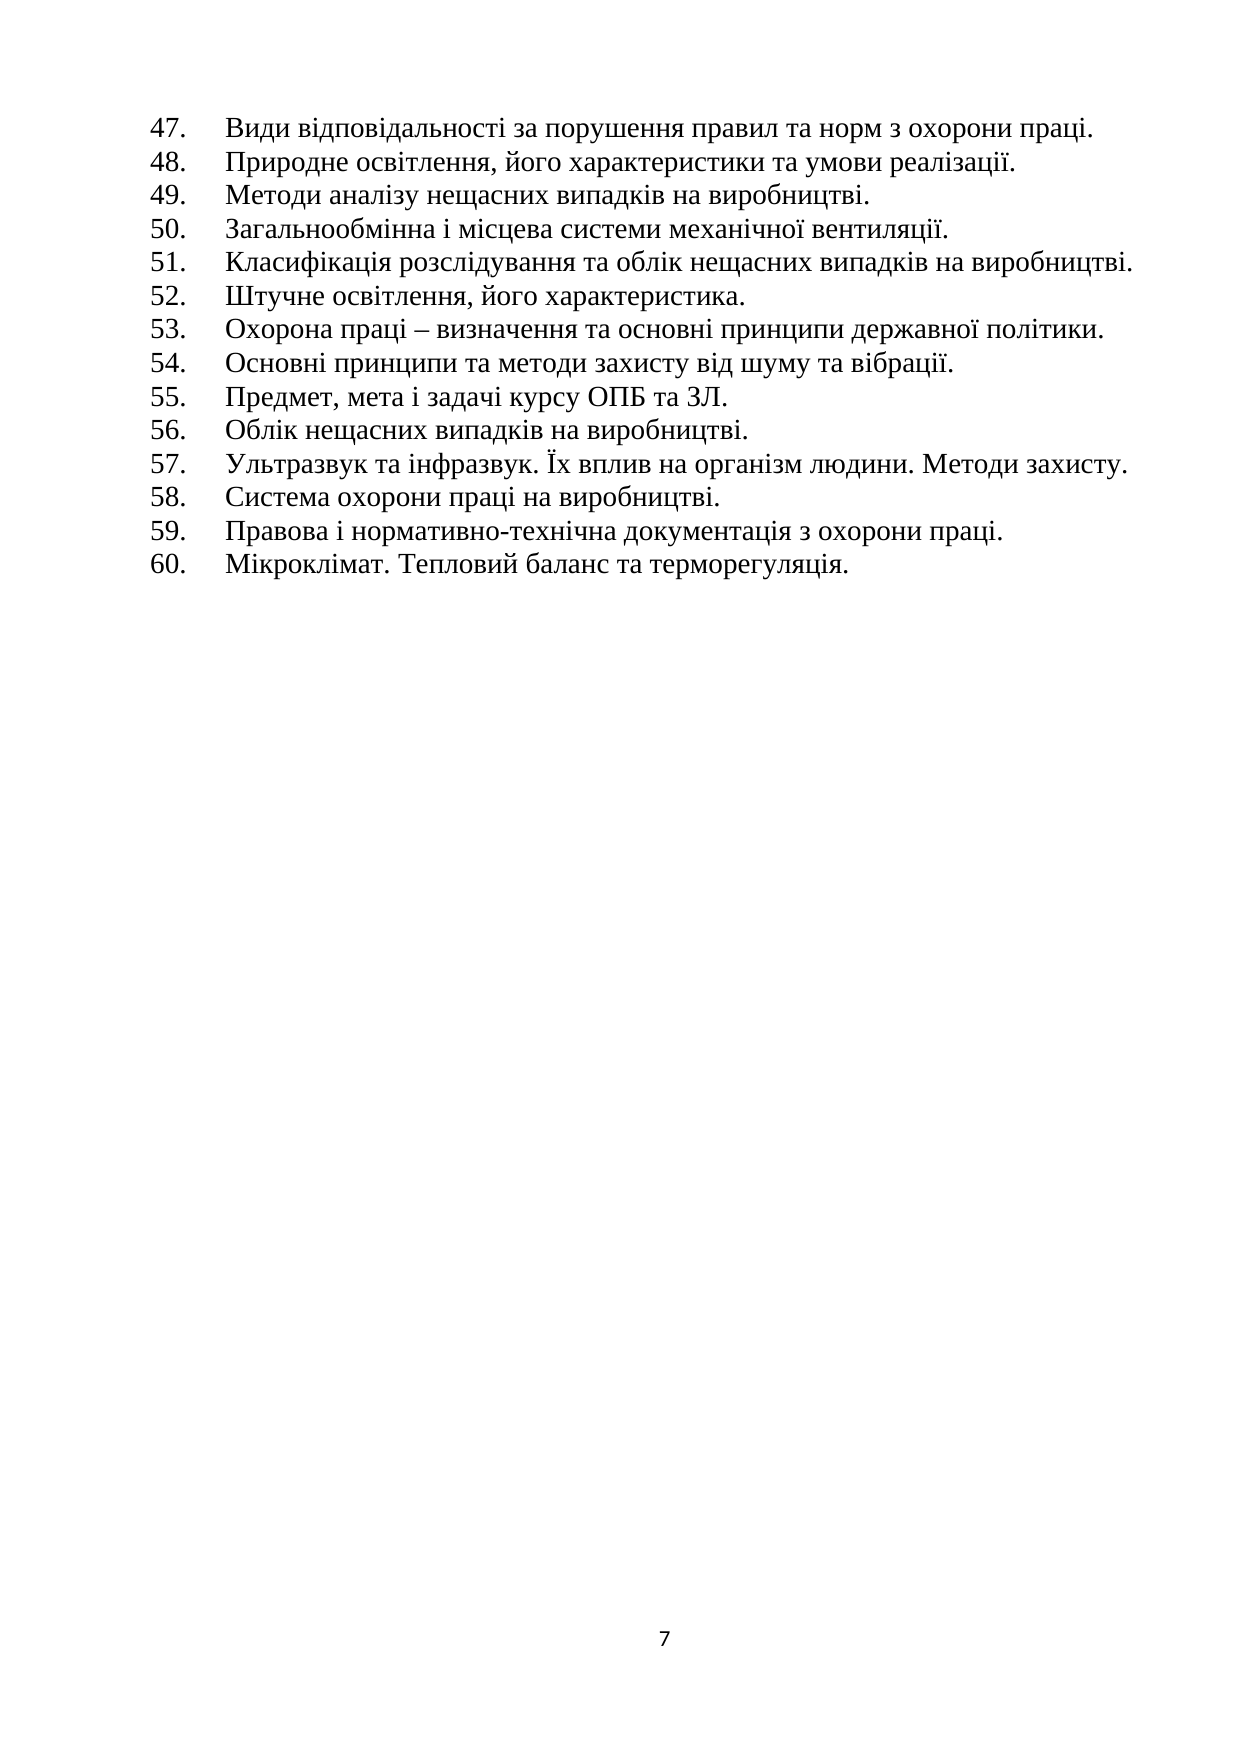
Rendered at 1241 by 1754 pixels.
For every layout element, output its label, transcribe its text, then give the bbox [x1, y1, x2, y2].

list Природне освітлення, його характеристики та умови реалізації. [150, 144, 1180, 177]
list Види відповідальності за порушення правил та норм з охорони праці. [150, 110, 1180, 144]
list Система охорони праці на виробництві. [150, 479, 1180, 513]
list Штучне освітлення, його характеристика. [150, 278, 1180, 312]
list Облік нещасних випадків на виробництві. [150, 412, 1180, 446]
list Мікроклімат. Тепловий баланс та терморегуляція. [150, 546, 1180, 580]
list Класифікація розслідування та облік нещасних випадків на виробництві. [150, 244, 1180, 278]
list Правова і нормативно-технічна документація з охорони праці. [150, 513, 1180, 546]
list Методи аналізу нещасних випадків на виробництві. [150, 177, 1180, 211]
list Ультразвук та інфразвук. Їх вплив на організм людини. Методи захисту. [150, 446, 1180, 479]
list Предмет, мета і задачі курсу ОПБ та ЗЛ. [150, 379, 1180, 412]
list Охорона праці – визначення та основні принципи державної політики. [150, 312, 1180, 345]
list Основні принципи та методи захисту від шуму та вібрації. [150, 345, 1180, 379]
list Загальнообмінна і місцева системи механічної вентиляції. [150, 211, 1180, 244]
